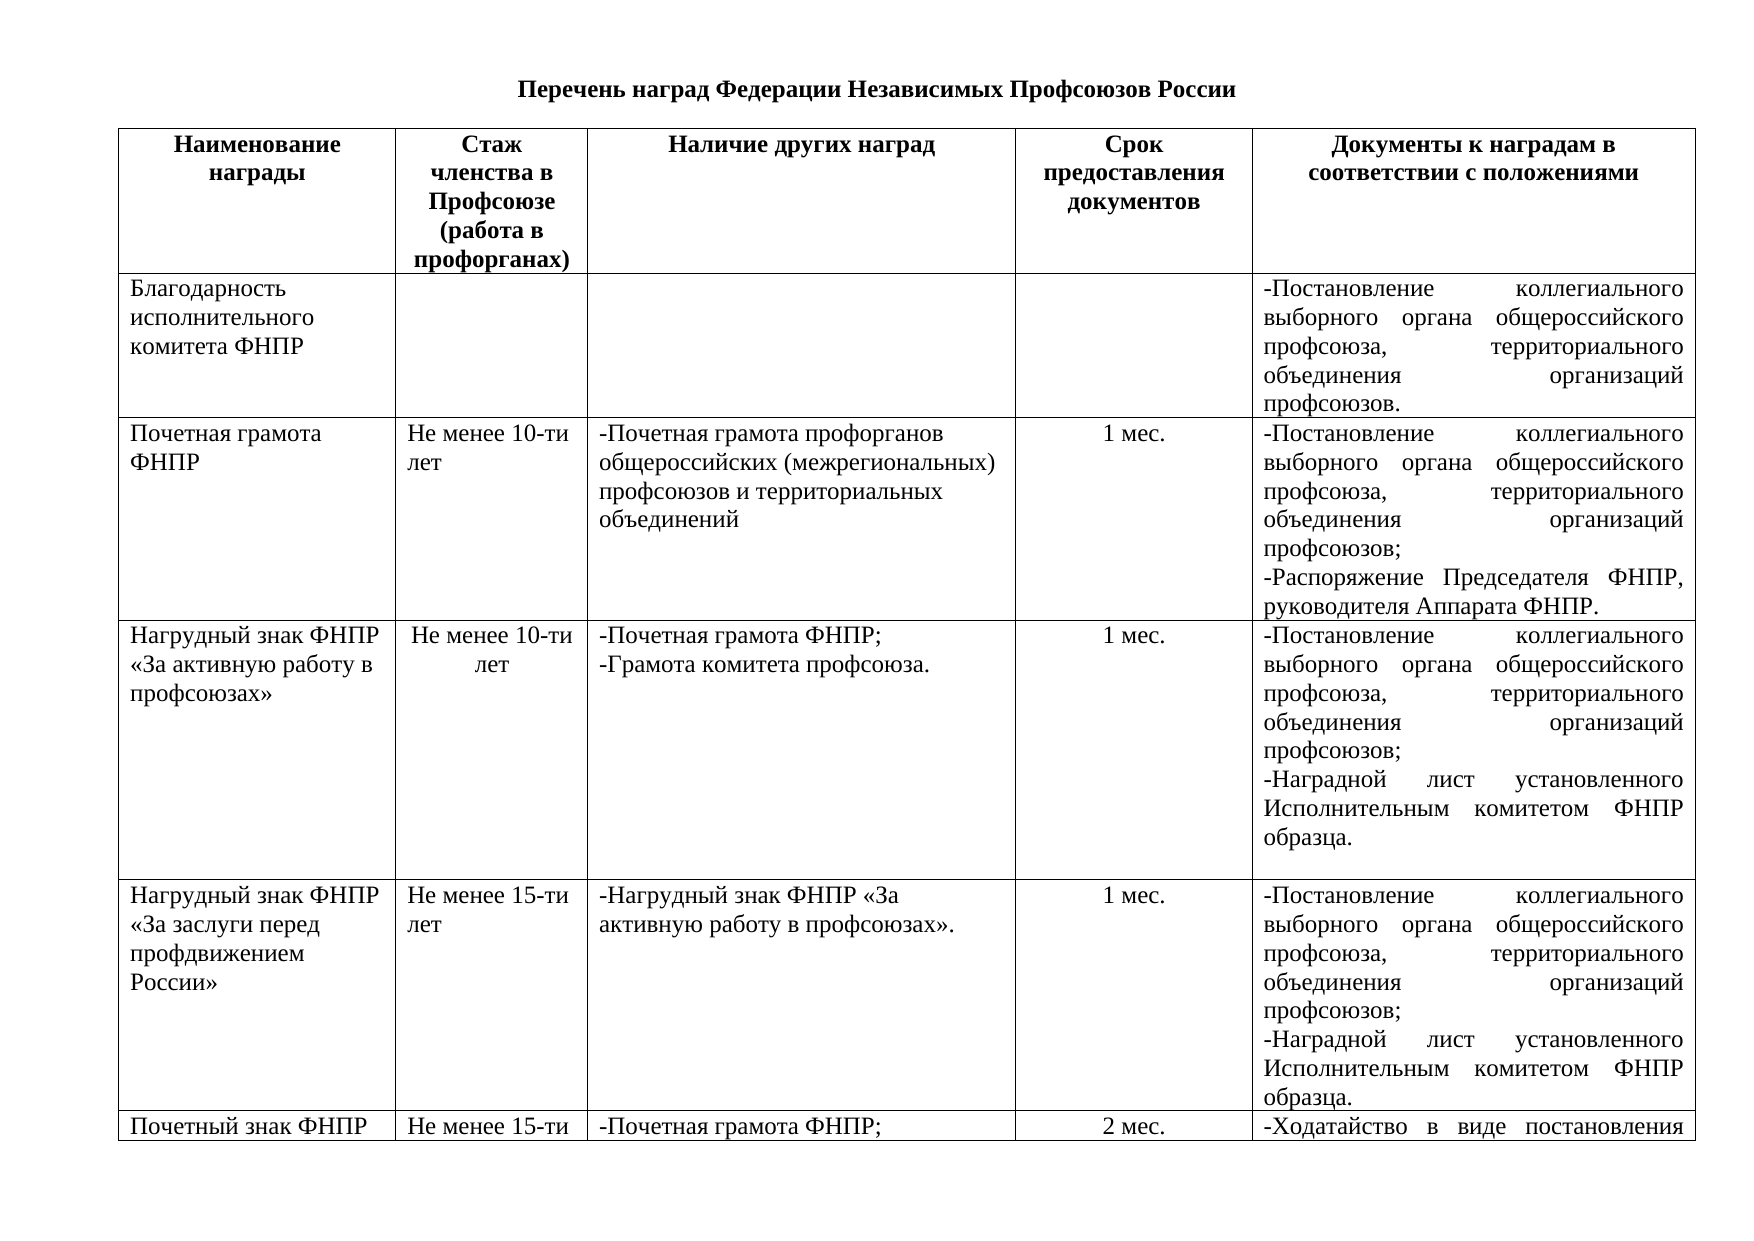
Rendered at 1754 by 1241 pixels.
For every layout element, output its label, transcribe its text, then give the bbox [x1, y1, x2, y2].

table_cell Не менее 15-ти лет [396, 1111, 587, 1140]
table_header Документы к наградам в соответствии с положениями [1253, 129, 1695, 272]
table_cell -Постановление коллегиального выборного органа общероссийского профсоюза, территориального объединения организаций профсоюзов; -Распоряжение Председателя ФНПР, руководителя Аппарата ФНПР. [1253, 418, 1695, 619]
table_cell -Постановление коллегиального выборного органа общероссийского профсоюза, территориального объединения организаций профсоюзов. [1253, 274, 1695, 417]
table_cell Нагрудный знак ФНПР «За заслуги перед профдвижением России» [119, 880, 395, 1110]
table_cell 1 мес. [1016, 880, 1252, 1110]
table_cell Не менее 10-ти лет [396, 621, 587, 879]
table_cell Не менее 10-ти лет [396, 418, 587, 619]
table_cell Благодарность исполнительного комитета ФНПР [119, 274, 395, 417]
table_cell [396, 274, 587, 417]
table_cell 2 мес. [1016, 1111, 1252, 1140]
table_cell [588, 274, 1015, 417]
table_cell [1253, 1111, 1695, 1140]
table_cell 1 мес. [1016, 418, 1252, 619]
table_cell -Постановление коллегиального выборного органа общероссийского профсоюза, территориального объединения организаций профсоюзов; -Наградной лист установленного Исполнительным комитетом ФНПР образца. [1253, 621, 1695, 879]
table_cell -Почетная грамота ФНПР; -Грамота комитета профсоюза. [588, 621, 1015, 879]
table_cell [588, 1111, 1015, 1140]
table_header Срок предоставления документов [1016, 129, 1252, 272]
table_cell 1 мес. [1016, 621, 1252, 879]
table_cell -Постановление коллегиального выборного органа общероссийского профсоюза, территориального объединения организаций профсоюзов; -Наградной лист установленного Исполнительным комитетом ФНПР образца. [1253, 880, 1695, 1110]
table_header Стаж членства в Профсоюзе (работа в профорганах) [396, 129, 587, 272]
table_cell Почетный знак ФНПР [119, 1111, 395, 1140]
table_header Наличие других наград [588, 129, 1015, 272]
table_cell Почетная грамота ФНПР [119, 418, 395, 619]
table_cell Нагрудный знак ФНПР «За активную работу в профсоюзах» [119, 621, 395, 879]
table_cell -Почетная грамота профорганов общероссийских (межрегиональных) профсоюзов и территориальных объединений [588, 418, 1015, 619]
table_cell -Нагрудный знак ФНПР «За активную работу в профсоюзах». [588, 880, 1015, 1110]
text Перечень наград Федерации Независимых Профсоюзов России [118, 74, 1636, 103]
table_header Наименование награды [119, 129, 395, 272]
table_cell Не менее 15-ти лет [396, 880, 587, 1110]
table_cell [1016, 274, 1252, 417]
